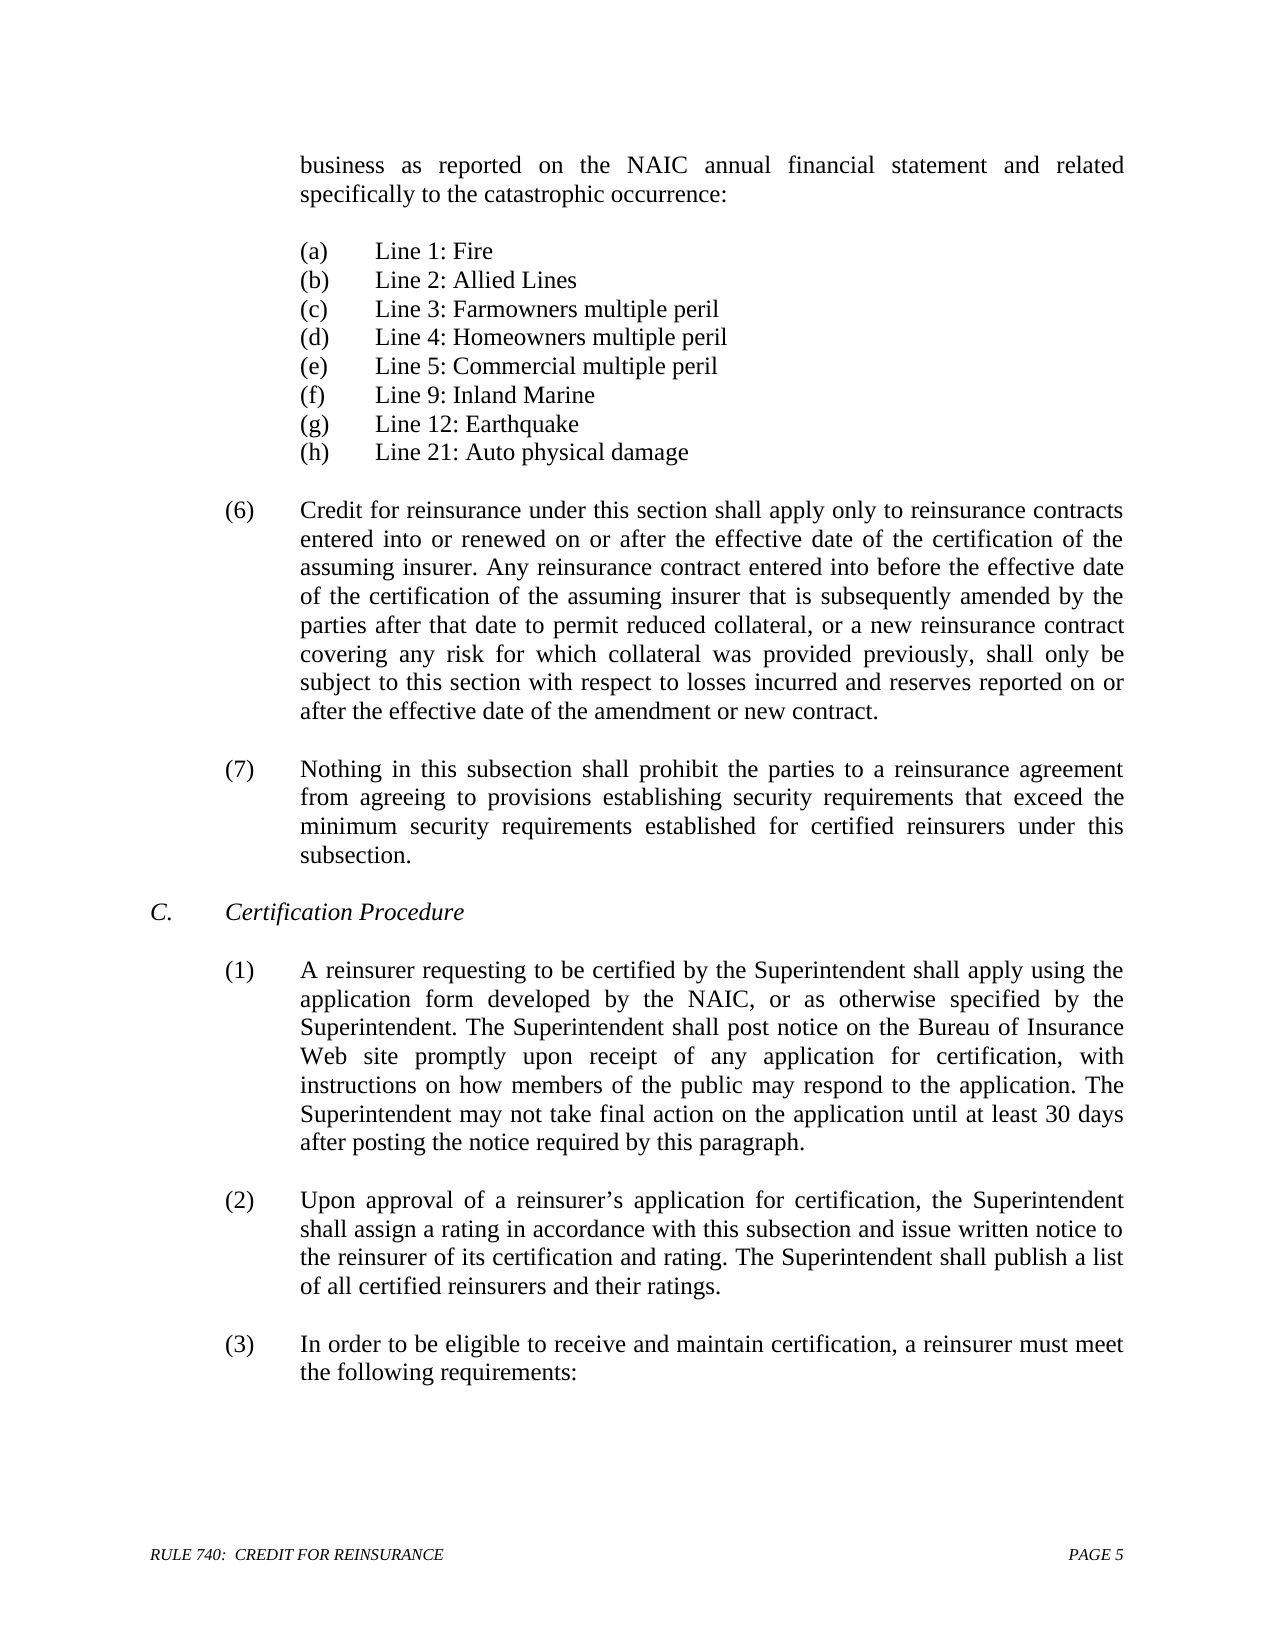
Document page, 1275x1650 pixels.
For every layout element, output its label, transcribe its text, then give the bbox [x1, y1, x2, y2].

text (a) Line 1: Fire [300, 236, 1125, 265]
text (7) Nothing in this subsection shall prohibit the parties to a reinsurance agreement from agreeing to provisions establishing security requirements that exceed the minimum security requirements established for certified reinsurers under this subsection. [225, 754, 1125, 869]
text (3) In order to be eligible to receive and maintain certification, a reinsurer must meet the following requirements: [225, 1329, 1125, 1386]
text (h) Line 21: Auto physical damage [300, 437, 1125, 466]
text (f) Line 9: Inland Marine [300, 380, 1125, 409]
text (g) Line 12: Earthquake [300, 409, 1125, 437]
text (b) Line 2: Allied Lines [300, 265, 1125, 294]
text (e) Line 5: Commercial multiple peril [300, 351, 1125, 380]
text (c) Line 3: Farmowners multiple peril [300, 294, 1125, 322]
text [225, 150, 1125, 207]
text C. Certification Procedure [150, 897, 1125, 926]
text (2) Upon approval of a reinsurer’s application for certification, the Superintendent shall assign a rating in accordance with this subsection and issue written notice to the reinsurer of its certification and rating. The Superintendent shall publish a list of all certified reinsurers and their ratings. [225, 1185, 1125, 1300]
text (1) A reinsurer requesting to be certified by the Superintendent shall apply using the application form developed by the NAIC, or as otherwise specified by the Superintendent. The Superintendent shall post notice on the Bureau of Insurance Web site promptly upon receipt of any application for certification, with instructions on how members of the public may respond to the application. The Superintendent may not take final action on the application until at least 30 days after posting the notice required by this paragraph. [225, 955, 1125, 1156]
text (6) Credit for reinsurance under this section shall apply only to reinsurance contracts entered into or renewed on or after the effective date of the certification of the assuming insurer. Any reinsurance contract entered into before the effective date of the certification of the assuming insurer that is subsequently amended by the parties after that date to permit reduced collateral, or a new reinsurance contract covering any risk for which collateral was provided previously, shall only be subject to this section with respect to losses incurred and reserves reported on or after the effective date of the amendment or new contract. [225, 495, 1125, 725]
text (d) Line 4: Homeowners multiple peril [300, 322, 1125, 351]
